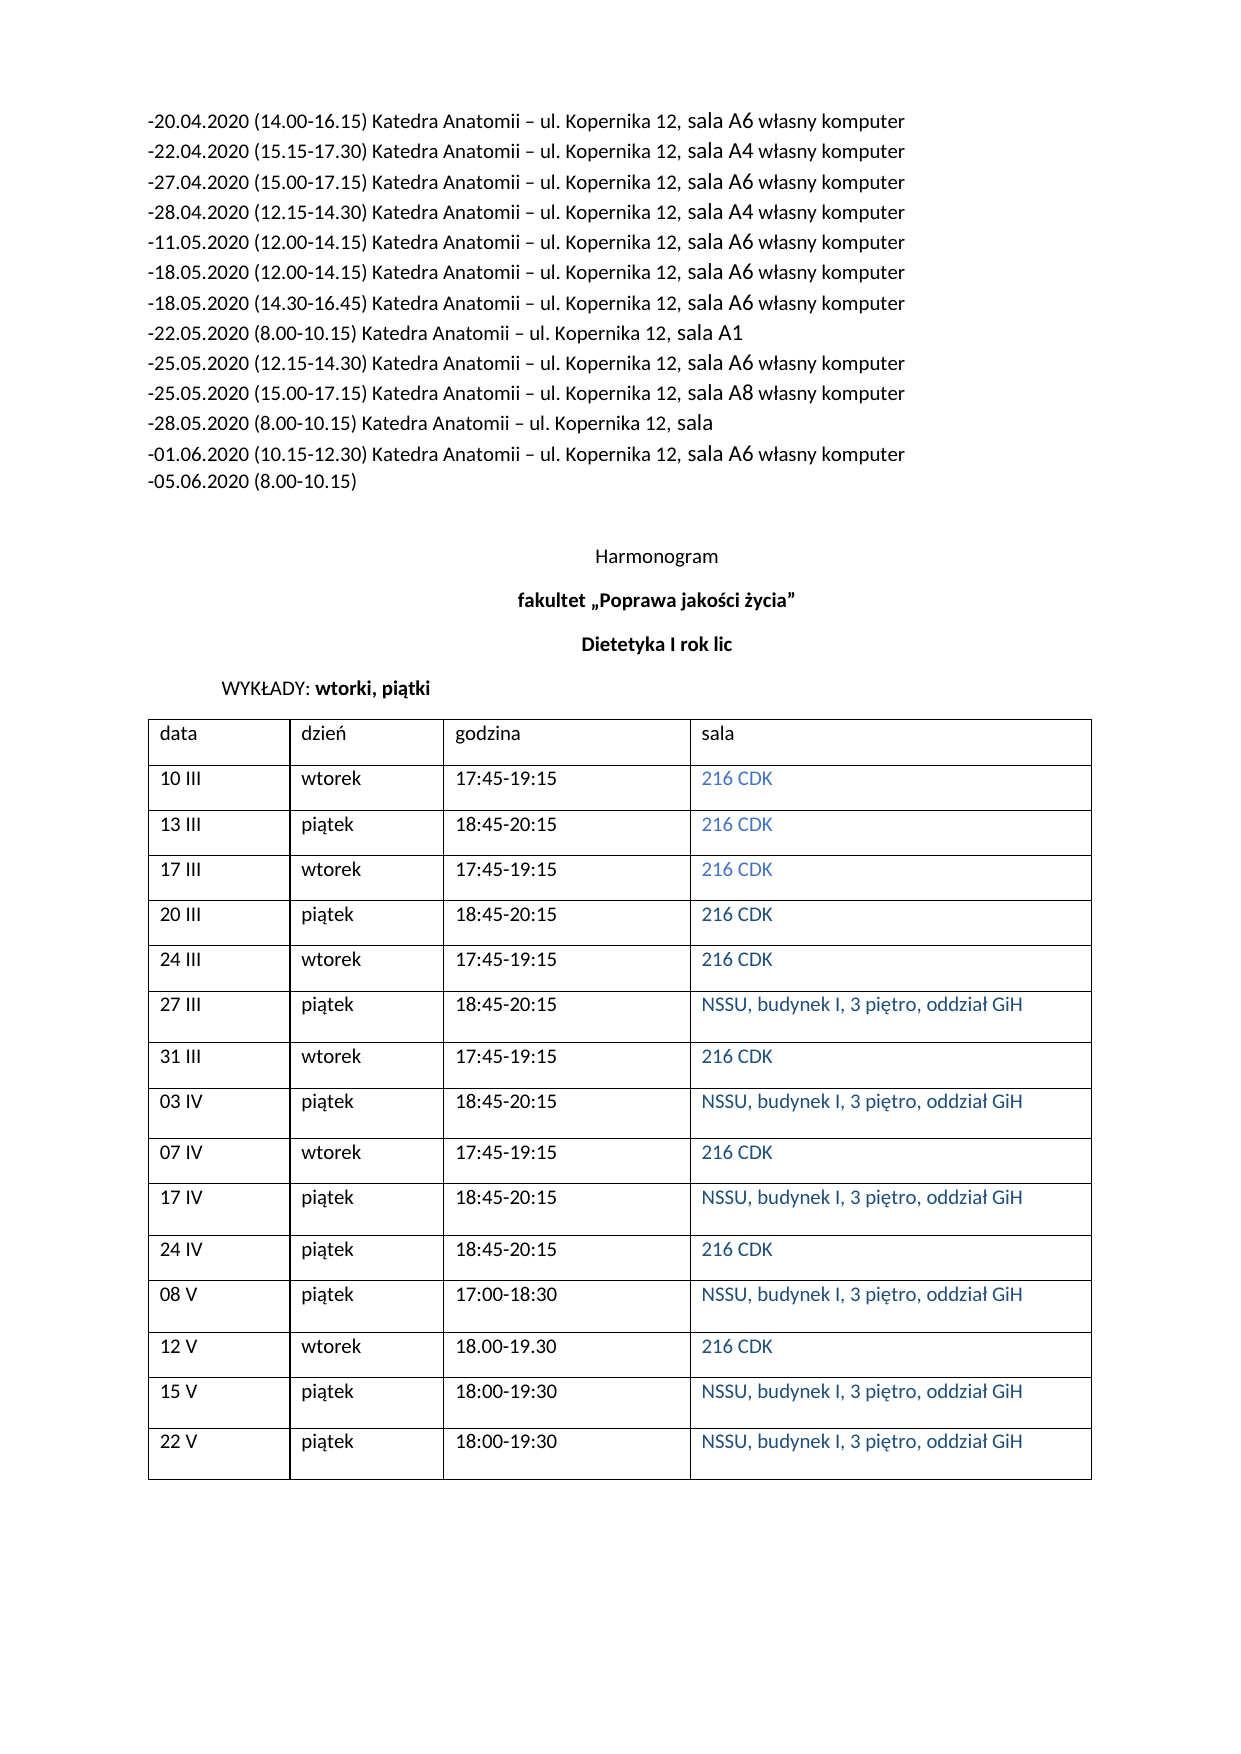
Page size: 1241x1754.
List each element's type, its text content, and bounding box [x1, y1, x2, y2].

table_cell wtorek [291, 766, 443, 810]
text Dietetyka I rok lic [148, 631, 1092, 657]
table_cell piątek [291, 1281, 443, 1332]
table_header godzina [444, 720, 690, 764]
table_cell wtorek [291, 1333, 443, 1377]
table_cell NSSU, budynek I, 3 piętro, oddział GiH [691, 1429, 1091, 1479]
table_cell 17:45-19:15 [444, 946, 690, 991]
table_cell 20 III [149, 901, 289, 945]
table_cell 17:45-19:15 [444, 856, 690, 900]
table_cell 18:45-20:15 [444, 901, 690, 945]
text fakultet „Poprawa jakości życia” [148, 587, 1092, 613]
table_cell 18:00-19:30 [444, 1429, 690, 1479]
table_cell 07 IV [149, 1139, 289, 1183]
table_header sala [691, 720, 1091, 764]
table_cell 03 IV [149, 1089, 289, 1138]
table_cell 13 III [149, 811, 289, 855]
table_cell wtorek [291, 856, 443, 900]
table_cell 17 IV [149, 1184, 289, 1235]
table_cell NSSU, budynek I, 3 piętro, oddział GiH [691, 1089, 1091, 1138]
table_cell 18:45-20:15 [444, 992, 690, 1042]
table_cell 216 CDK [691, 766, 1091, 810]
table_cell 17 III [149, 856, 289, 900]
text Harmonogram [148, 543, 1092, 568]
table_cell 12 V [149, 1333, 289, 1377]
table_cell 216 CDK [691, 1139, 1091, 1183]
table_cell 17:45-19:15 [444, 1139, 690, 1183]
table_cell NSSU, budynek I, 3 piętro, oddział GiH [691, 1281, 1091, 1332]
table_cell piątek [291, 992, 443, 1042]
table_cell 216 CDK [691, 901, 1091, 945]
table_cell 24 III [149, 946, 289, 991]
table_cell 18:45-20:15 [444, 811, 690, 855]
table_cell 17:45-19:15 [444, 766, 690, 810]
table_cell 18:45-20:15 [444, 1184, 690, 1235]
table_cell 18:00-19:30 [444, 1378, 690, 1427]
table_cell wtorek [291, 1043, 443, 1087]
table_cell NSSU, budynek I, 3 piętro, oddział GiH [691, 1184, 1091, 1235]
table_cell 27 III [149, 992, 289, 1042]
text WYKŁADY: wtorki, piątki [148, 675, 1092, 701]
table_cell 15 V [149, 1378, 289, 1427]
table_cell 17:45-19:15 [444, 1043, 690, 1087]
table_cell 17:00-18:30 [444, 1281, 690, 1332]
table_cell 08 V [149, 1281, 289, 1332]
table_cell 216 CDK [691, 856, 1091, 900]
table_cell 216 CDK [691, 1043, 1091, 1087]
table_cell 24 IV [149, 1236, 289, 1280]
table_cell 216 CDK [691, 1333, 1091, 1377]
table_cell 18:45-20:15 [444, 1089, 690, 1138]
table_header dzień [291, 720, 443, 764]
table_cell 216 CDK [691, 946, 1091, 991]
table_cell piątek [291, 1236, 443, 1280]
table_cell 18.00-19.30 [444, 1333, 690, 1377]
table_cell wtorek [291, 946, 443, 991]
table_cell NSSU, budynek I, 3 piętro, oddział GiH [691, 1378, 1091, 1427]
table_cell 10 III [149, 766, 289, 810]
table_cell piątek [291, 1429, 443, 1479]
table_cell wtorek [291, 1139, 443, 1183]
table_cell 216 CDK [691, 1236, 1091, 1280]
table_cell 18:45-20:15 [444, 1236, 690, 1280]
table_cell piątek [291, 901, 443, 945]
table_header data [149, 720, 289, 764]
table_cell piątek [291, 1184, 443, 1235]
table_cell 22 V [149, 1429, 289, 1479]
table_cell piątek [291, 811, 443, 855]
table_cell 31 III [149, 1043, 289, 1087]
table_cell piątek [291, 1378, 443, 1427]
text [148, 106, 1092, 524]
table_cell 216 CDK [691, 811, 1091, 855]
table_cell piątek [291, 1089, 443, 1138]
table_cell NSSU, budynek I, 3 piętro, oddział GiH [691, 992, 1091, 1042]
